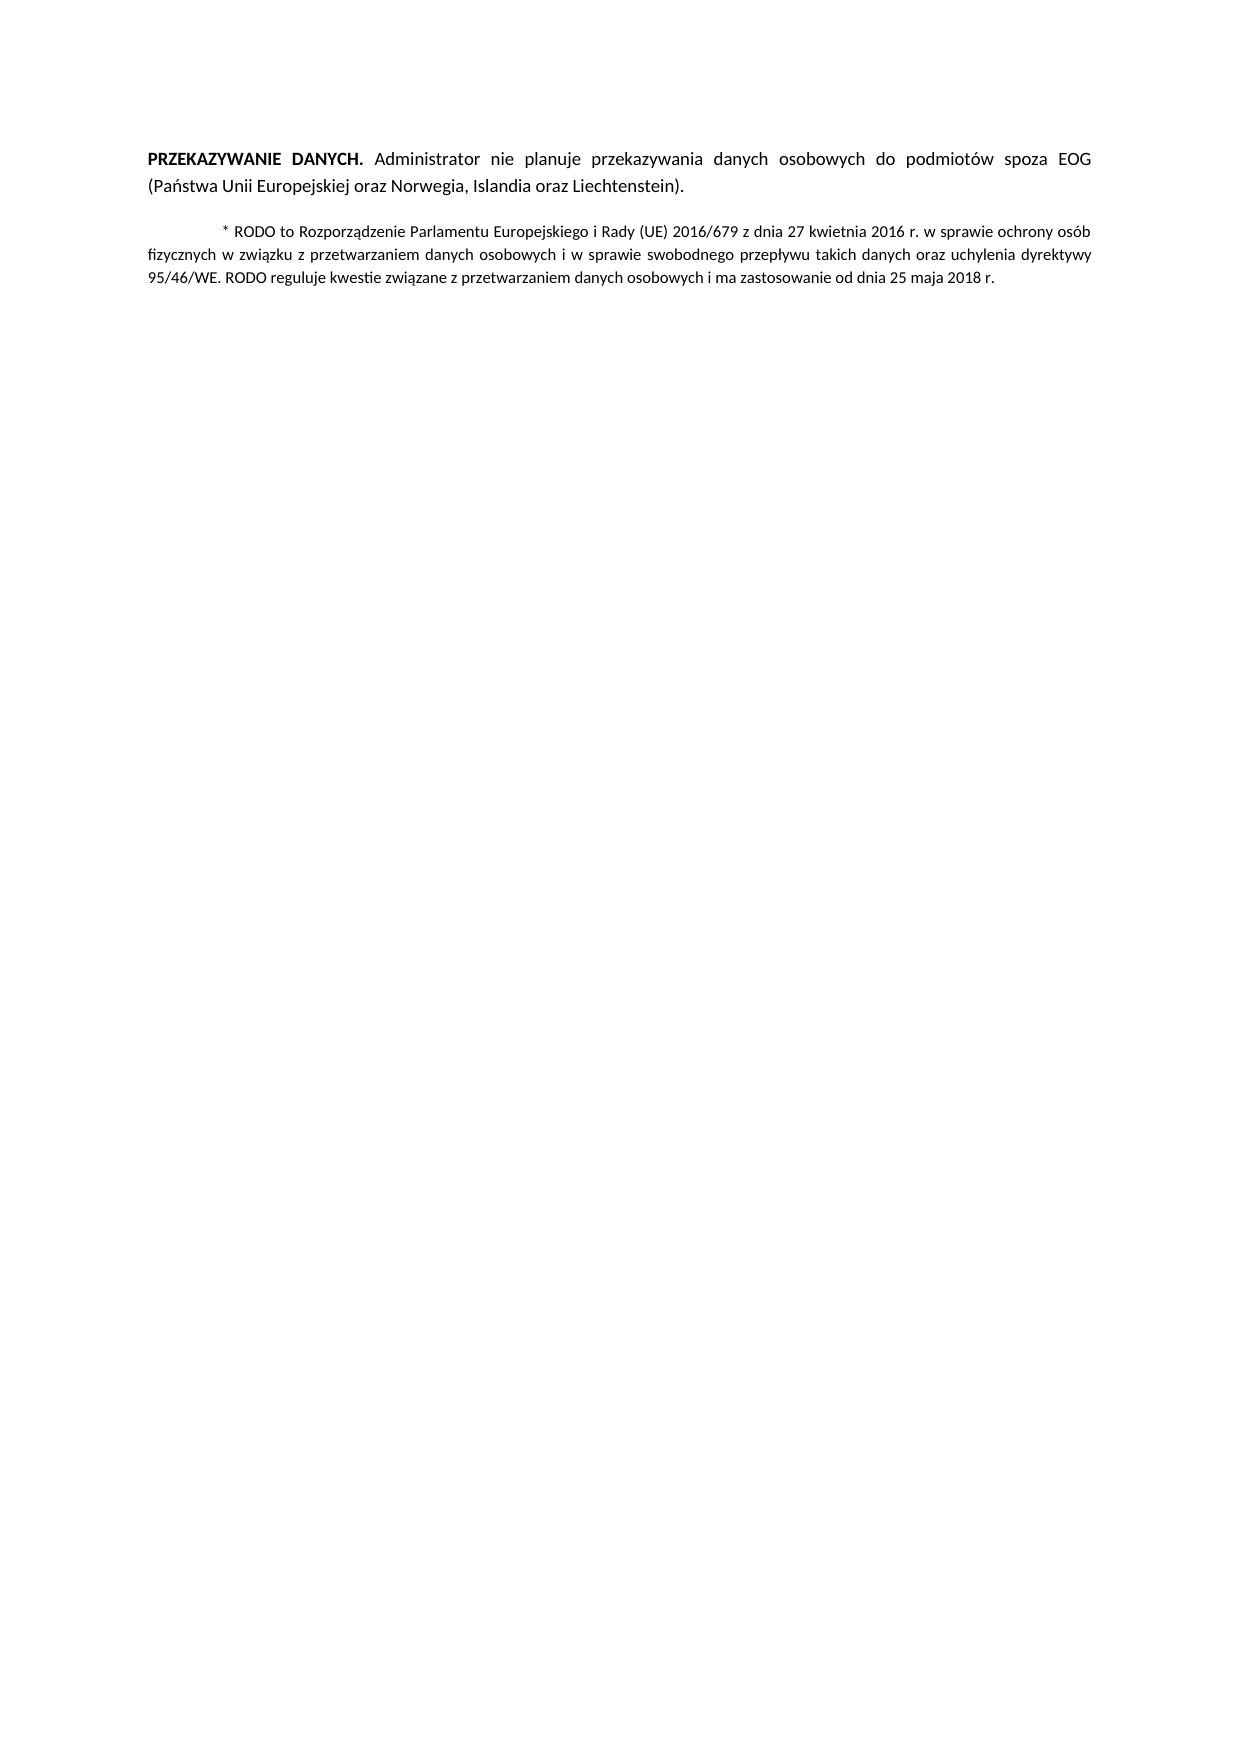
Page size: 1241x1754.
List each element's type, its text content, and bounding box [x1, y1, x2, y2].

text * RODO to Rozporządzenie Parlamentu Europejskiego i Rady (UE) 2016/679 z dnia 27 kwietnia 2016 r. w sprawie ochrony osób fizycznych w związku z przetwarzaniem danych osobowych i w sprawie swobodnego przepływu takich danych oraz uchylenia dyrektywy 95/46/WE. RODO reguluje kwestie związane z przetwarzaniem danych osobowych i ma zastosowanie od dnia 25 maja 2018 r. [148, 221, 1093, 288]
text PRZEKAZYWANIE DANYCH. Administrator nie planuje przekazywania danych osobowych do podmiotów spoza EOG (Państwa Unii Europejskiej oraz Norwegia, Islandia oraz Liechtenstein). [148, 148, 1093, 197]
